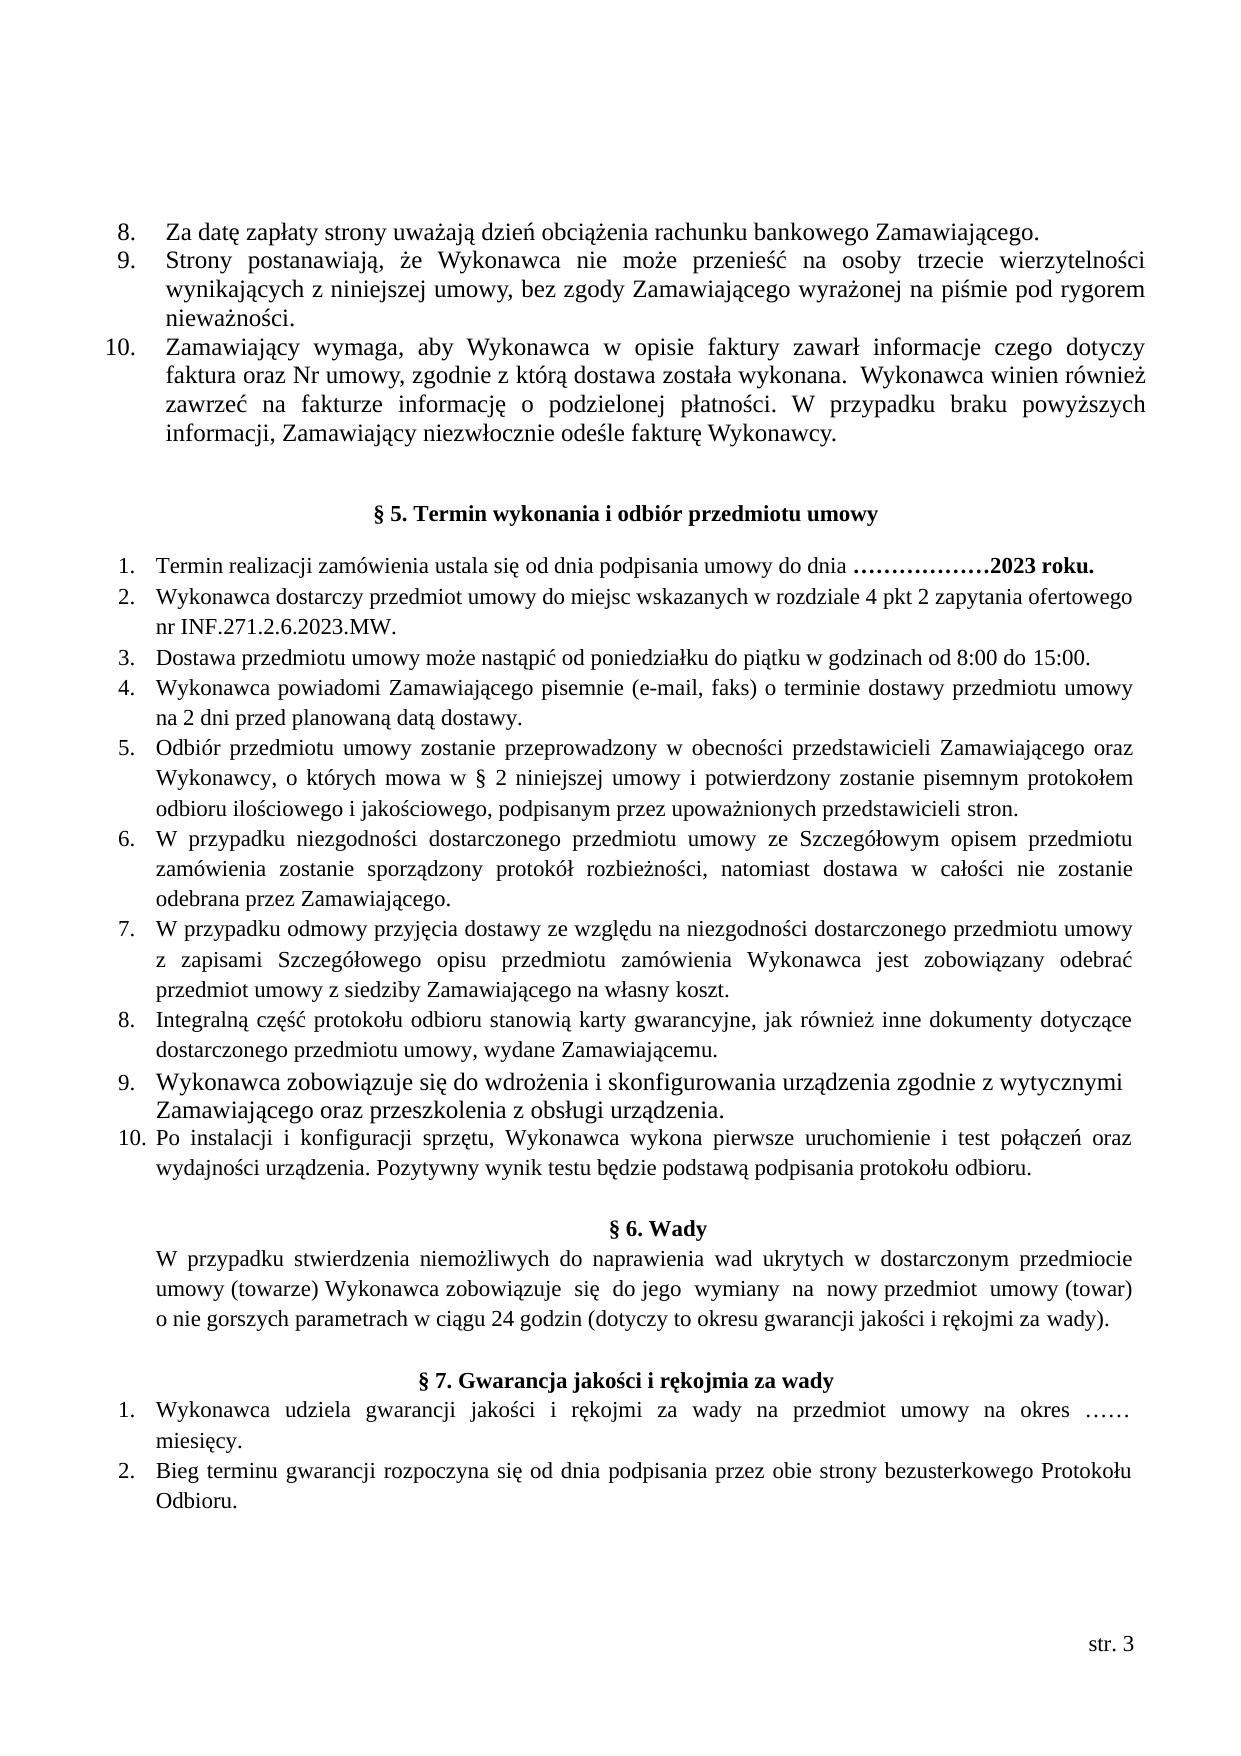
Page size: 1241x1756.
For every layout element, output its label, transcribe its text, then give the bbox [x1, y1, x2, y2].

subtitle § 7. Gwarancja jakości i rękojmia za wady [418, 1367, 1146, 1393]
list Wykonawca udziela gwarancji jakości i rękojmi za wady na przedmiot umowy na okres …… miesięcy. [118, 1396, 1134, 1453]
list Po instalacji i konfiguracji sprzętu, Wykonawca wykona pierwsze uruchomienie i test połączeń oraz wydajności urządzenia. Pozytywny wynik testu będzie podstawą podpisania protokołu odbioru. [118, 1124, 1134, 1181]
subtitle § 5. Termin wykonania i odbiór przedmiotu umowy [373, 500, 1146, 526]
list Zamawiający wymaga, aby Wykonawca w opisie faktury zawarł informacje czego dotyczy faktura oraz Nr umowy, zgodnie z którą dostawa została wykonana. Wykonawca winien również zawrzeć na fakturze informację o podzielonej płatności. W przypadku braku powyższych informacji, Zamawiający niezwłocznie odeśle fakturę Wykonawcy. [136, 332, 1146, 447]
list Termin realizacji zamówienia ustala się od dnia podpisania umowy do dnia ………………2023 roku. [118, 552, 1146, 579]
list Wykonawca zobowiązuje się do wdrożenia i skonfigurowania urządzenia zgodnie z wytycznymi Zamawiającego oraz przeszkolenia z obsługi urządzenia. [118, 1067, 1146, 1124]
list W przypadku stwierdzenia niemożliwych do naprawienia wad ukrytych w dostarczonym przedmiocie umowy (towarze) Wykonawca zobowiązuje się do jego wymiany na nowy przedmiot umowy (towar) o nie gorszych parametrach w ciągu 24 godzin (dotyczy to okresu gwarancji jakości i rękojmi za wady). [156, 1245, 1134, 1332]
list Integralną część protokołu odbioru stanowią karty gwarancyjne, jak również inne dokumenty dotyczące dostarczonego przedmiotu umowy, wydane Zamawiającemu. [118, 1006, 1133, 1063]
list Strony postanawiają, że Wykonawca nie może przenieść na osoby trzecie wierzytelności wynikających z niniejszej umowy, bez zgody Zamawiającego wyrażonej na piśmie pod rygorem nieważności. [136, 245, 1146, 332]
list Za datę zapłaty strony uważają dzień obciążenia rachunku bankowego Zamawiającego. [136, 217, 1146, 245]
subtitle § 6. Wady [608, 1215, 1146, 1242]
list Bieg terminu gwarancji rozpoczyna się od dnia podpisania przez obie strony bezusterkowego Protokołu Odbioru. [118, 1457, 1134, 1513]
list W przypadku niezgodności dostarczonego przedmiotu umowy ze Szczegółowym opisem przedmiotu zamówienia zostanie sporządzony protokół rozbieżności, natomiast dostawa w całości nie zostanie odebrana przez Zamawiającego. [118, 825, 1134, 912]
list Wykonawca dostarczy przedmiot umowy do miejsc wskazanych w rozdziale 4 pkt 2 zapytania ofertowego nr INF.271.2.6.2023.MW. [118, 583, 1134, 639]
list Odbiór przedmiotu umowy zostanie przeprowadzony w obecności przedstawicieli Zamawiającego oraz Wykonawcy, o których mowa w § 2 niniejszej umowy i potwierdzony zostanie pisemnym protokołem odbioru ilościowego i jakościowego, podpisanym przez upoważnionych przedstawicieli stron. [118, 734, 1134, 821]
list Wykonawca powiadomi Zamawiającego pisemnie (e-mail, faks) o terminie dostawy przedmiotu umowy na 2 dni przed planowaną datą dostawy. [118, 674, 1134, 730]
list Dostawa przedmiotu umowy może nastąpić od poniedziałku do piątku w godzinach od 8:00 do 15:00. [118, 643, 1146, 670]
list W przypadku odmowy przyjęcia dostawy ze względu na niezgodności dostarczonego przedmiotu umowy z zapisami Szczegółowego opisu przedmiotu zamówienia Wykonawca jest zobowiązany odebrać przedmiot umowy z siedziby Zamawiającego na własny koszt. [118, 916, 1134, 1002]
